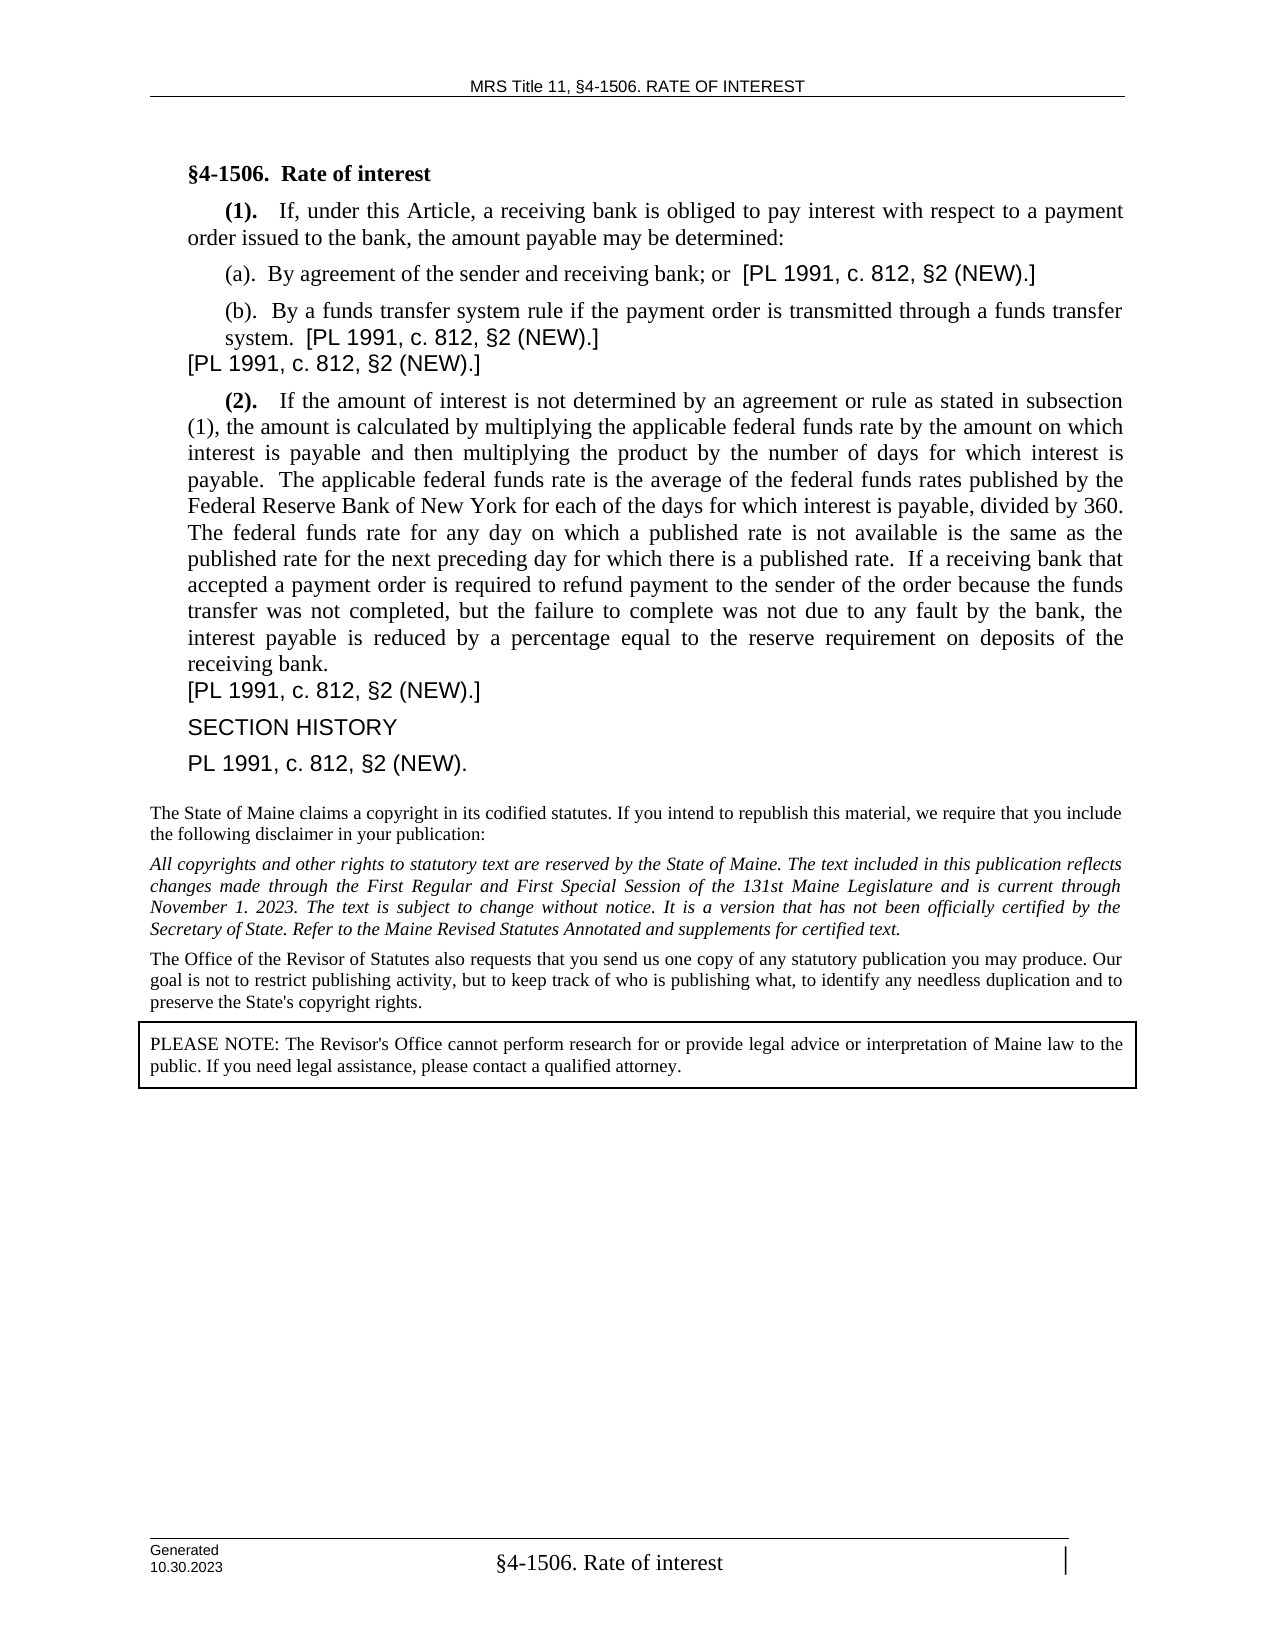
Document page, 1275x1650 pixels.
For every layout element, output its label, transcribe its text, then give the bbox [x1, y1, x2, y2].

text SECTION HISTORY [187, 713, 1125, 740]
text (2). If the amount of interest is not determined by an agreement or rule as stated in subsection (1), the amount is calculated by multiplying the applicable federal funds rate by the amount on which interest is payable and then multiplying the product by the number of days for which interest is payable. The applicable federal funds rate is the average of the federal funds rates published by the Federal Reserve Bank of New York for each of the days for which interest is payable, divided by 360. The federal funds rate for any day on which a published rate is not available is the same as the published rate for the next preceding day for which there is a published rate. If a receiving bank that accepted a payment order is required to refund payment to the sender of the order because the funds transfer was not completed, but the failure to complete was not due to any fault by the bank, the interest payable is reduced by a percentage equal to the reserve requirement on deposits of the receiving bank. [187, 387, 1125, 677]
text [PL 1991, c. 812, §2 (NEW).] [187, 350, 1125, 376]
text The State of Maine claims a copyright in its codified statutes. If you intend to republish this material, we require that you include the following disclaimer in your publication: [150, 802, 1125, 845]
text PLEASE NOTE: The Revisor's Office cannot perform research for or provide legal advice or interpretation of Maine law to the public. If you need legal assistance, please contact a qualified attorney. [140, 1023, 1135, 1087]
text PL 1991, c. 812, §2 (NEW). [187, 750, 1125, 777]
text §4-1506. Rate of interest [187, 160, 1125, 187]
text All copyrights and other rights to statutory text are reserved by the State of Maine. The text included in this publication reflects changes made through the First Regular and First Special Session of the 131st Maine Legislature and is current through November 1. 2023 . The text is subject to change without notice. It is a version that has not been officially certified by the Secretary of State. Refer to the Maine Revised Statutes Annotated and supplements for certified text. [150, 853, 1125, 939]
text The Office of the Revisor of Statutes also requests that you send us one copy of any statutory publication you may produce. Our goal is not to restrict publishing activity, but to keep track of who is publishing what, to identify any needless duplication and to preserve the State's copyright rights. [150, 948, 1125, 1012]
text (a). By agreement of the sender and receiving bank; or [PL 1991, c. 812, §2 (NEW).] [225, 260, 1125, 287]
text [PL 1991, c. 812, §2 (NEW).] [187, 677, 1125, 703]
text (b). By a funds transfer system rule if the payment order is transmitted through a funds transfer system. [PL 1991, c. 812, §2 (NEW).] [225, 297, 1125, 350]
text (1). If, under this Article, a receiving bank is obliged to pay interest with respect to a payment order issued to the bank, the amount payable may be determined: [187, 197, 1125, 250]
